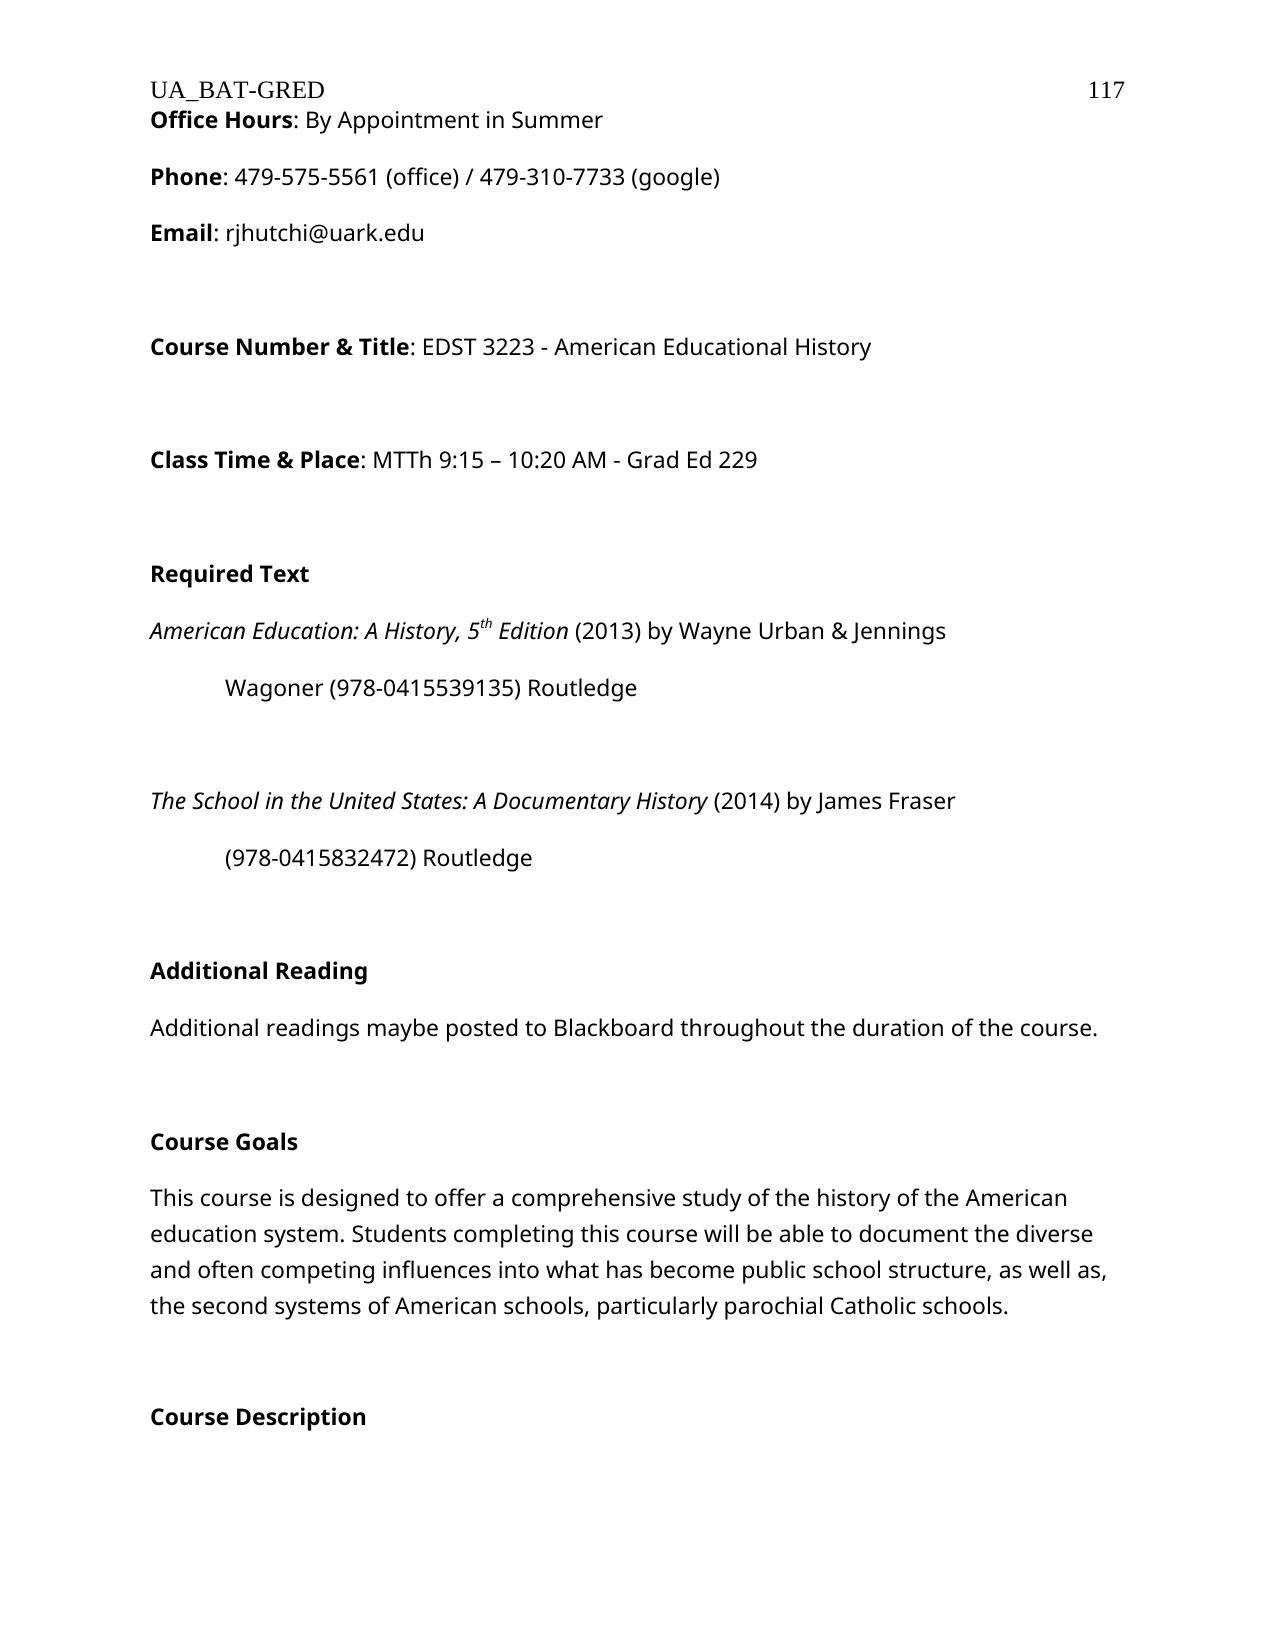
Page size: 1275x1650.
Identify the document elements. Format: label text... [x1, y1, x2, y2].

text (978-0415832472) Routledge [150, 842, 1125, 873]
text Class Time & Place: MTTh 9:15 – 10:20 AM - Grad Ed 229 [150, 444, 1125, 476]
text American Education: A History, 5th Edition (2013) by Wayne Urban & Jennings [150, 615, 1125, 646]
text The School in the United States: A Documentary History (2014) by James Fraser [150, 785, 1125, 816]
text Course Description [150, 1401, 1125, 1432]
text Wagoner (978-0415539135) Routledge [150, 671, 1125, 703]
text Office Hours: By Appointment in Summer [150, 104, 1125, 135]
text Additional readings maybe posted to Blackboard throughout the duration of the course. [150, 1012, 1125, 1043]
text Email: rjhutchi@uark.edu [150, 217, 1125, 248]
text Course Goals [150, 1126, 1125, 1157]
text This course is designed to offer a comprehensive study of the history of the American education system. Students completing this course will be able to document the diverse and often competing influences into what has become public school structure, as well as, the second systems of American schools, particularly parochial Catholic schools. [150, 1182, 1125, 1321]
text Additional Reading [150, 955, 1125, 987]
text Phone: 479-575-5561 (office) / 479-310-7733 (google) [150, 161, 1125, 192]
text Required Text [150, 558, 1125, 589]
text Course Number & Title: EDST 3223 - American Educational History [150, 331, 1125, 362]
